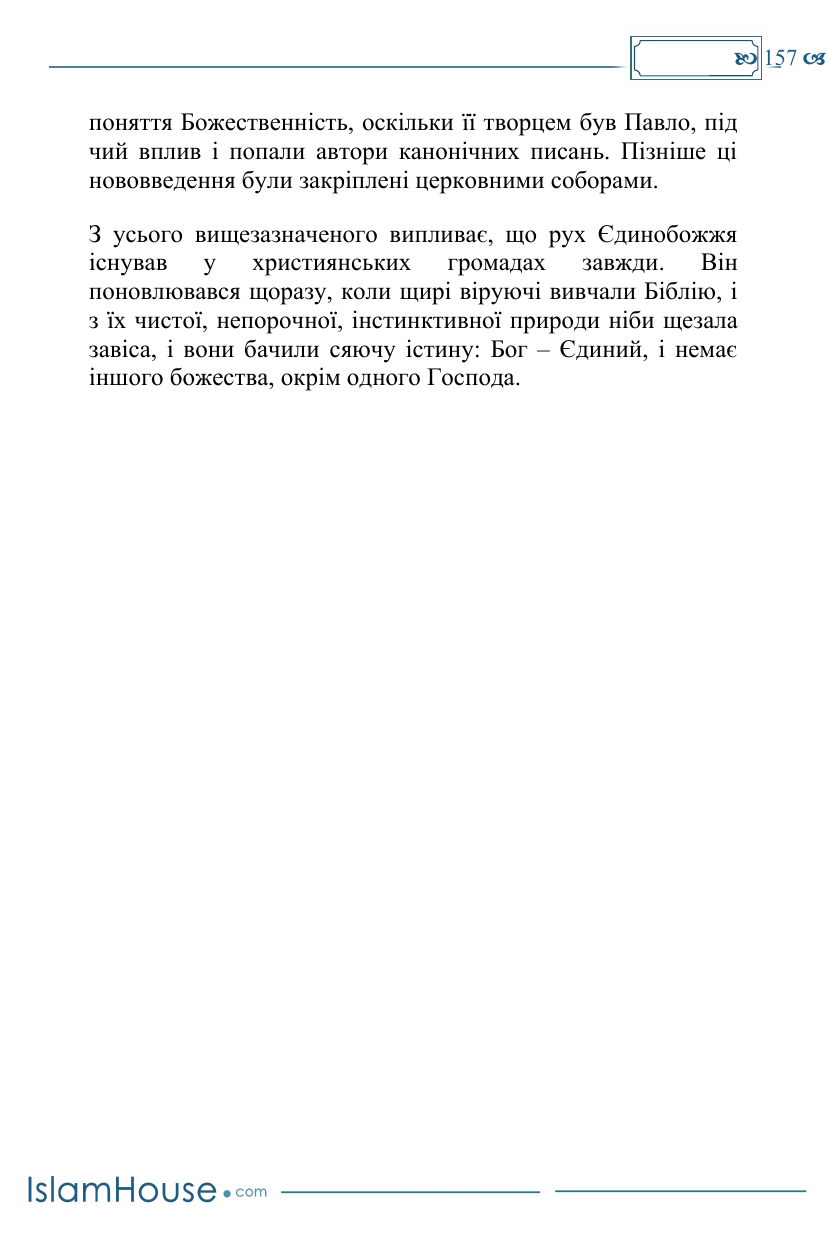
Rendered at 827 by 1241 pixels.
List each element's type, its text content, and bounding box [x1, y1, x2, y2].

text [89, 107, 738, 194]
picture [548, 1170, 807, 1208]
text З усього вищезазначеного випливає, що рух Єдинобожжя існував у християнських громадах завжди. Він поновлювався щоразу, коли щирі віруючі вивчали Біблію, і з їх чистої, непорочної, інстинктивної природи ніби щезала завіса, і вони бачили сяючу істину: Бог – Єдиний, і немає іншого божества, окрім одного Господа. [89, 219, 738, 391]
picture [20, 1171, 541, 1209]
